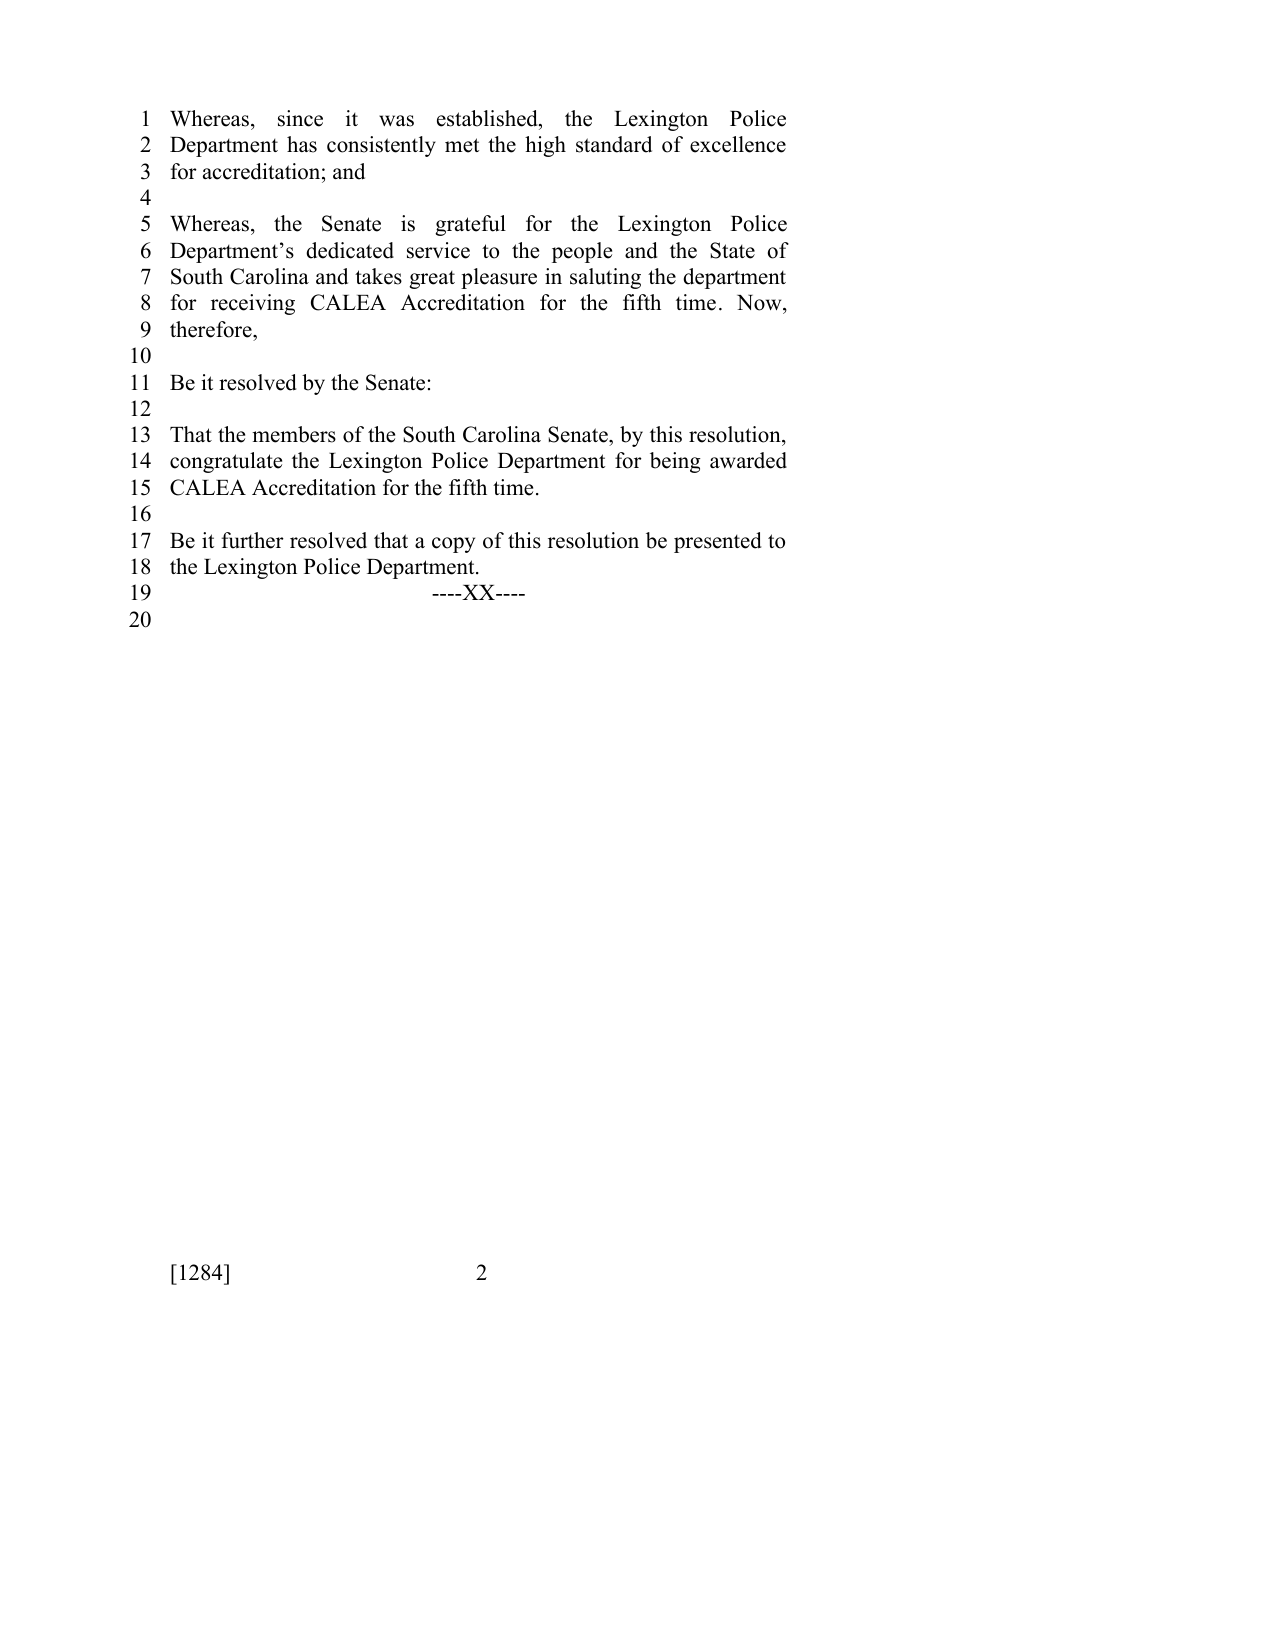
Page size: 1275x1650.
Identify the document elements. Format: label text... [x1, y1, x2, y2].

text Whereas, since it was established, the Lexington Police Department has consistently met the high standard of excellence for accreditation; and [169, 105, 787, 184]
text ----XX---- [169, 579, 787, 606]
text That the members of the South Carolina Senate, by this resolution, congratulate the Lexington Police Department for being awarded CALEA Accreditation for the fifth time. [169, 421, 787, 500]
text Be it further resolved that a copy of this resolution be presented to the Lexington Police Department. [169, 527, 787, 579]
text Be it resolved by the Senate: [169, 368, 787, 395]
text Whereas, the Senate is grateful for the Lexington Police Department’s dedicated service to the people and the State of South Carolina and takes great pleasure in saluting the department for receiving CALEA Accreditation for the fifth time. Now, therefore, [169, 210, 787, 342]
